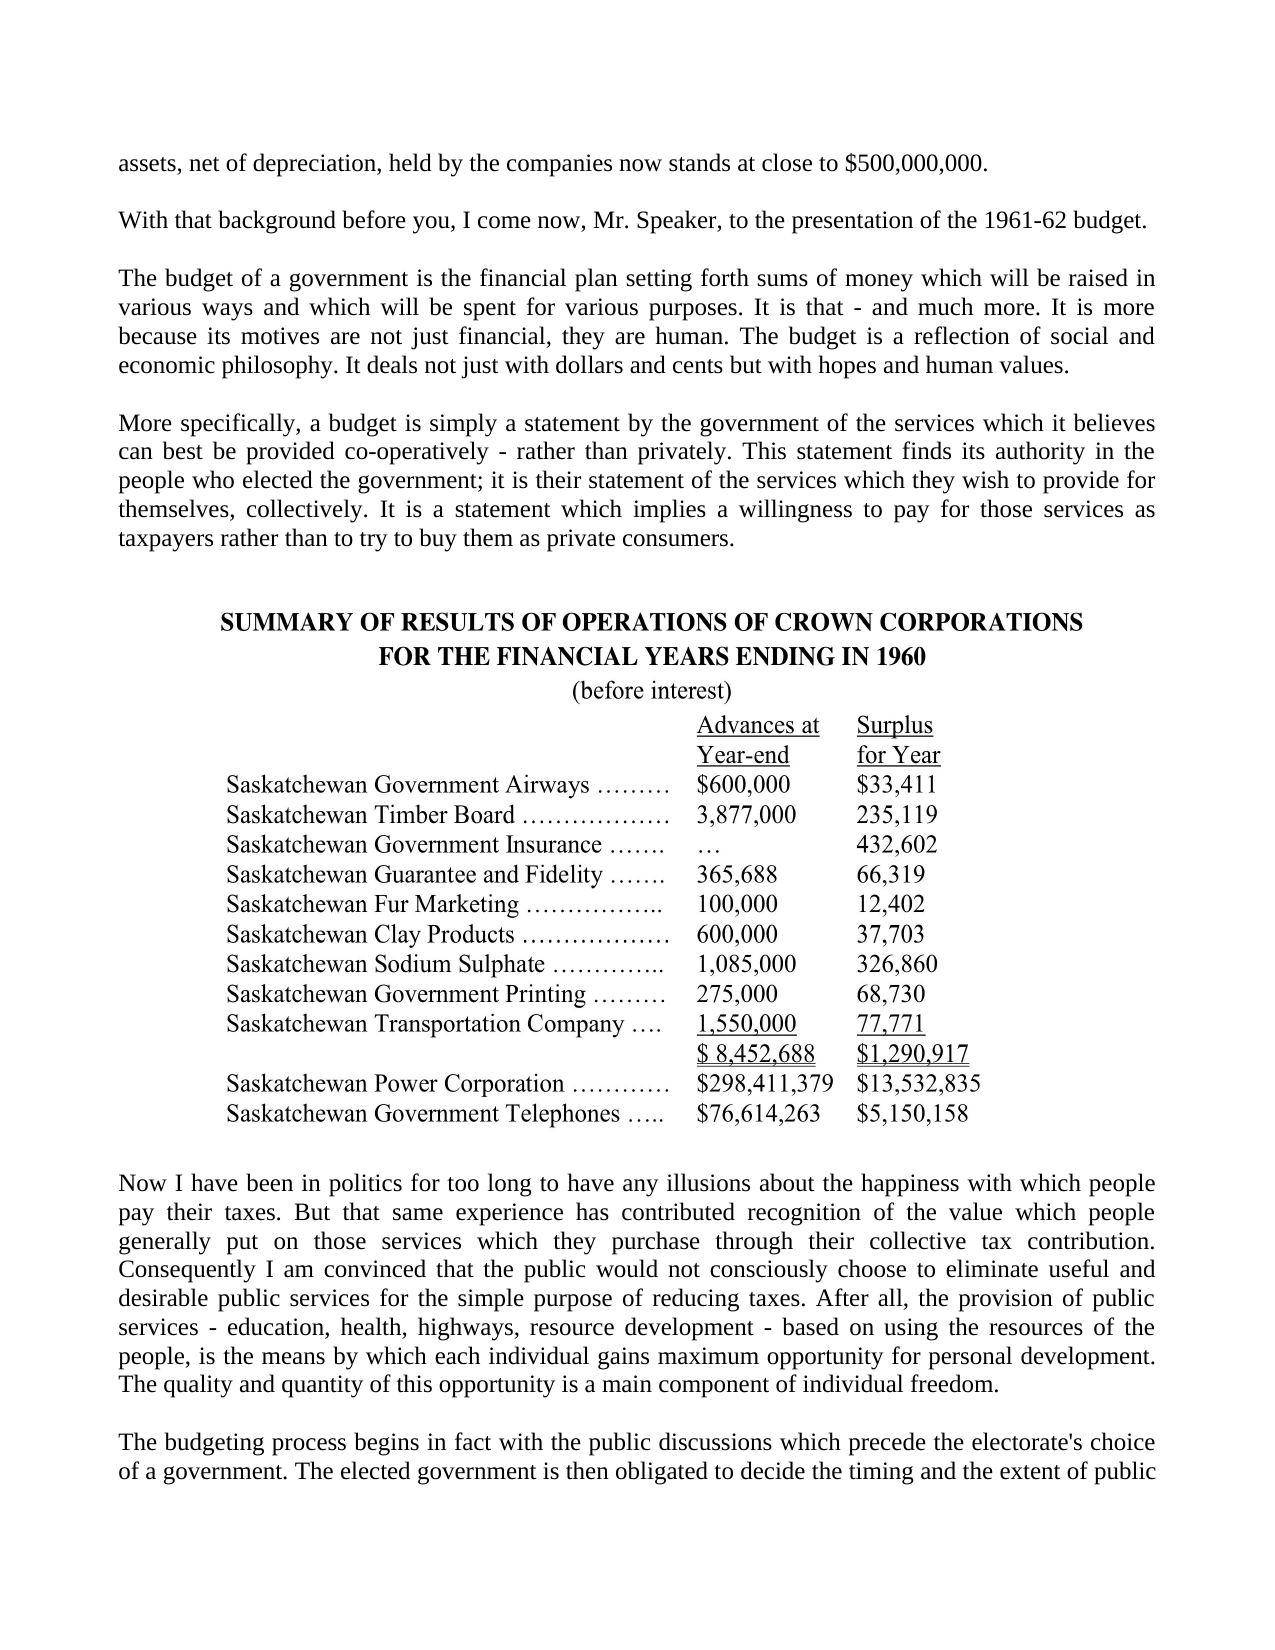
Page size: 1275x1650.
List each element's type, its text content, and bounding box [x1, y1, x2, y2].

text With that background before you, I come now, Mr. Speaker, to the presentation of the 1961-62 budget. [118, 206, 1157, 234]
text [118, 148, 1157, 176]
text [118, 1427, 1157, 1485]
picture [128, 582, 1196, 1139]
text More specifically, a budget is simply a statement by the government of the services which it believes can best be provided co-operatively - rather than privately. This statement finds its authority in the people who elected the government; it is their statement of the services which they wish to provide for themselves, collectively. It is a statement which implies a willingness to pay for those services as taxpayers rather than to try to buy them as private consumers. [118, 408, 1157, 551]
text The budget of a government is the financial plan setting forth sums of money which will be raised in various ways and which will be spent for various purposes. It is that - and much more. It is more because its motives are not just financial, they are human. The budget is a reflection of social and economic philosophy. It deals not just with dollars and cents but with hopes and human values. [118, 263, 1157, 378]
